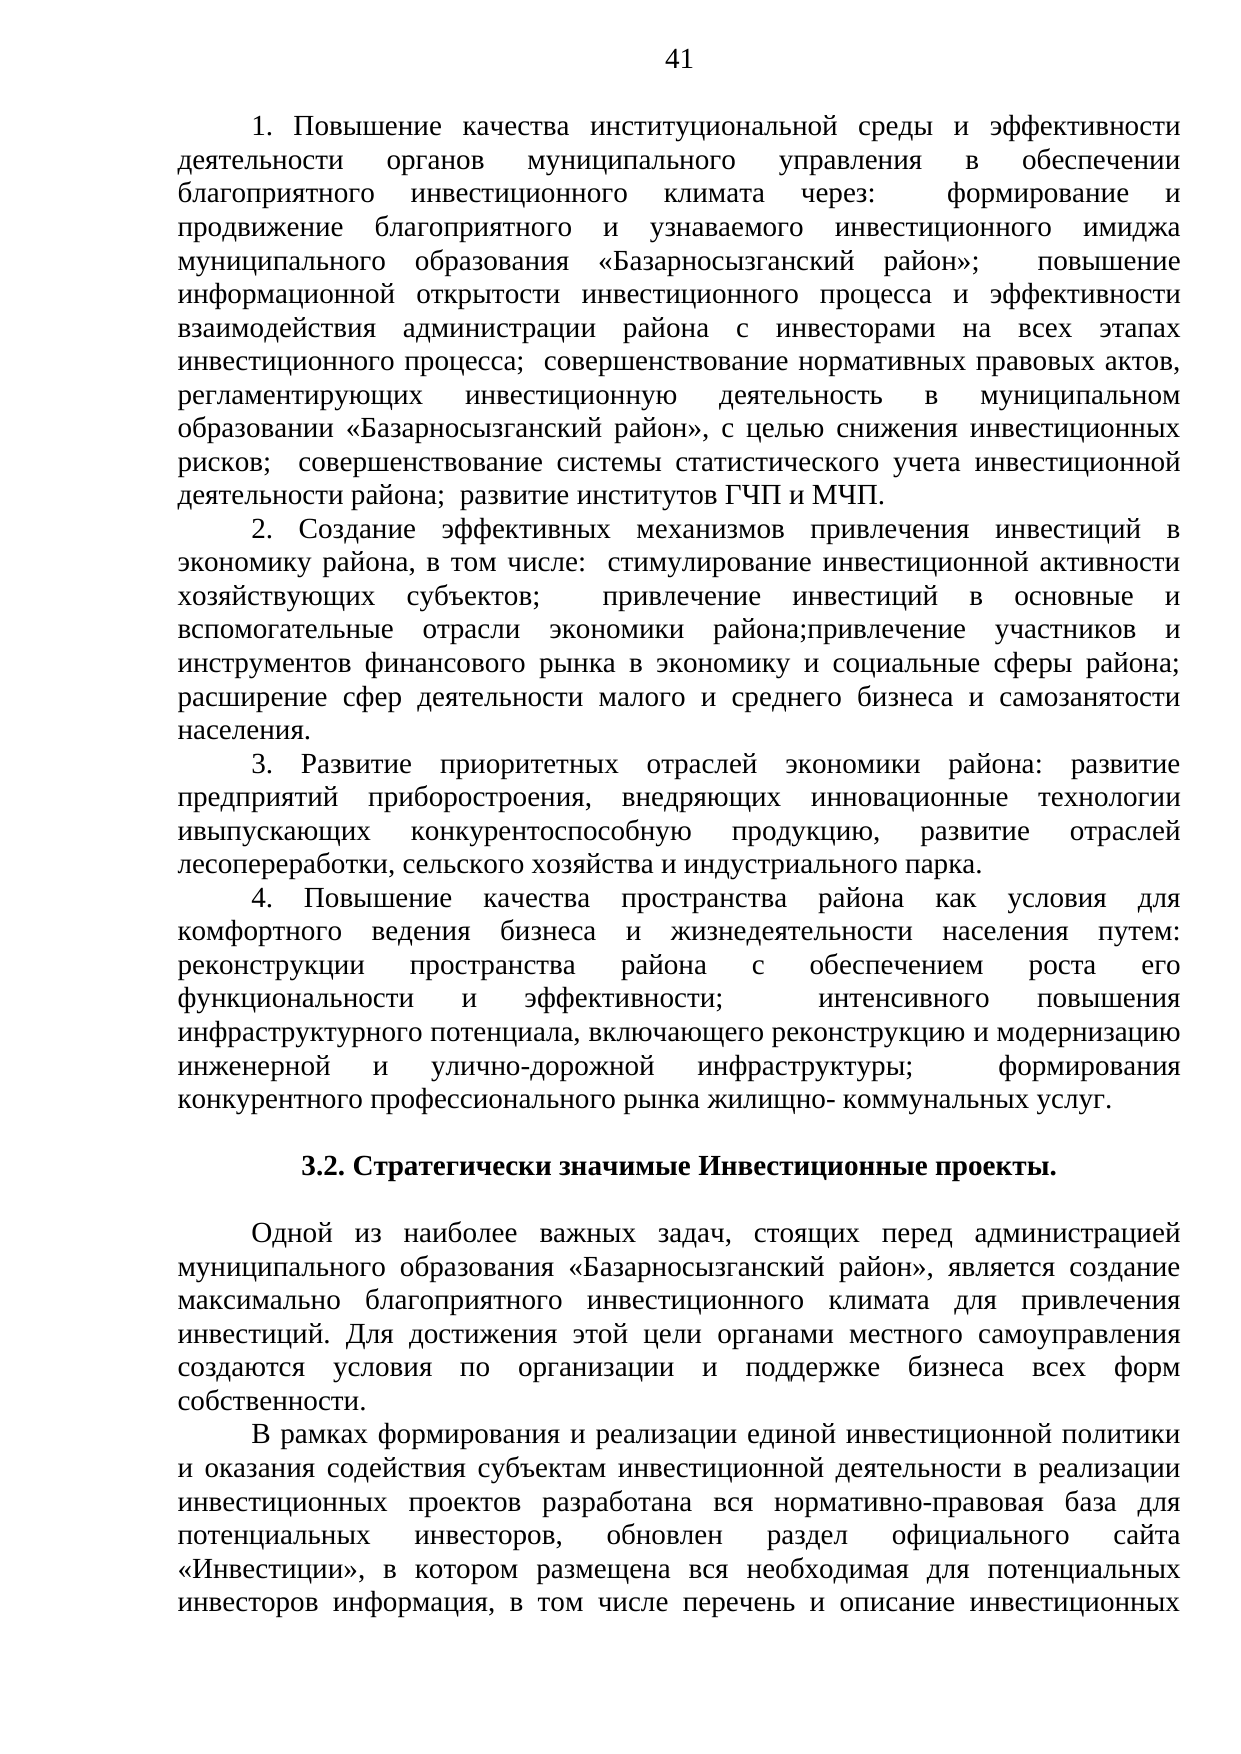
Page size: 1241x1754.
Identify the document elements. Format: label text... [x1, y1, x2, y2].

text 3.2. Стратегически значимые Инвестиционные проекты. [177, 1148, 1181, 1182]
text 2. Создание эффективных механизмов привлечения инвестиций в экономику района, в том числе: стимулирование инвестиционной активности хозяйствующих субъектов; привлечение инвестиций в основные и вспомогательные отрасли экономики района;привлечение участников и инструментов финансового рынка в экономику и социальные сферы района; расширение сфер деятельности малого и среднего бизнеса и самозанятости населения. [177, 511, 1181, 746]
text 3. Развитие приоритетных отраслей экономики района: развитие предприятий приборостроения, внедряющих инновационные технологии ивыпускающих конкурентоспособную продукцию, развитие отраслей лесопереработки, сельского хозяйства и индустриального парка. [177, 746, 1181, 880]
text 1. Повышение качества институциональной среды и эффективности деятельности органов муниципального управления в обеспечении благоприятного инвестиционного климата через: формирование и продвижение благоприятного и узнаваемого инвестиционного имиджа муниципального образования «Базарносызганский район»; повышение информационной открытости инвестиционного процесса и эффективности взаимодействия администрации района с инвесторами на всех этапах инвестиционного процесса; совершенствование нормативных правовых актов, регламентирующих инвестиционную деятельность в муниципальном образовании «Базарносызганский район», с целью снижения инвестиционных рисков; совершенствование системы статистического учета инвестиционной деятельности района; развитие институтов ГЧП и МЧП. [177, 108, 1181, 511]
text 4. Повышение качества пространства района как условия для комфортного ведения бизнеса и жизнедеятельности населения путем: реконструкции пространства района с обеспечением роста его функциональности и эффективности; интенсивного повышения инфраструктурного потенциала, включающего реконструкцию и модернизацию инженерной и улично-дорожной инфраструктуры; формирования конкурентного профессионального рынка жилищно- коммунальных услуг. [177, 880, 1181, 1115]
text Одной из наиболее важных задач, стоящих перед администрацией муниципального образования «Базарносызганский район», является создание максимально благоприятного инвестиционного климата для привлечения инвестиций. Для достижения этой цели органами местного самоуправления создаются условия по организации и поддержке бизнеса всех форм собственности. [177, 1215, 1181, 1417]
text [177, 1417, 1181, 1618]
